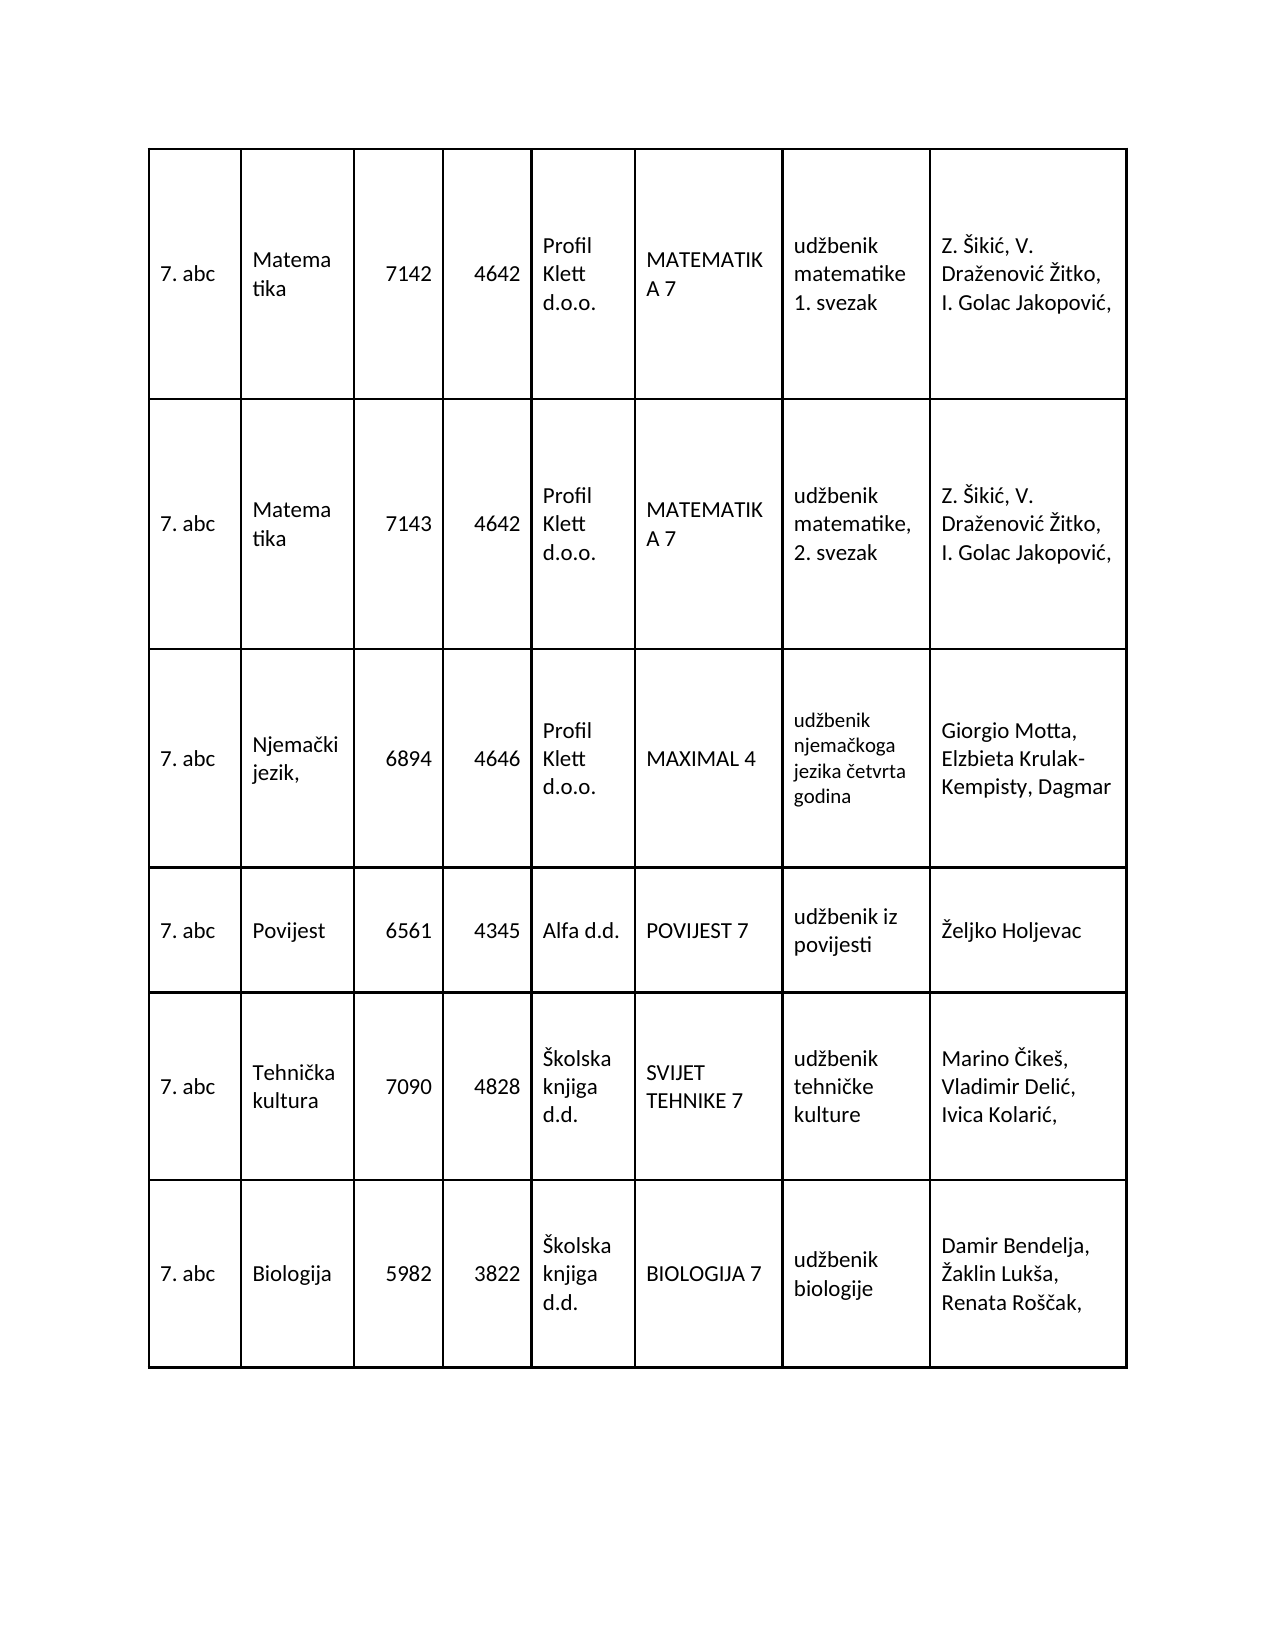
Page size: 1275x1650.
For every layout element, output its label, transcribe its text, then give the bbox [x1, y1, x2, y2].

table_cell 4828 [444, 994, 530, 1179]
table_cell 7. abc [150, 400, 240, 648]
table_cell MATEMATIKA 7 [636, 150, 781, 398]
table_cell 7. abc [150, 650, 240, 866]
table_cell Alfa d.d. [533, 869, 634, 991]
table_cell SVIJET TEHNIKE 7 [636, 994, 781, 1179]
table_cell Matematika [242, 400, 353, 648]
table_cell 4646 [444, 650, 530, 866]
table_cell Z. Šikić, V. Draženović Žitko, I. Golac Jakopović, [931, 400, 1125, 648]
table_cell 3822 [444, 1181, 530, 1366]
table_cell 7142 [355, 150, 442, 398]
table_cell 7. abc [150, 150, 240, 398]
table_cell udžbenik tehničke kulture [784, 994, 929, 1179]
table_cell Željko Holjevac [931, 869, 1125, 991]
table_cell 4642 [444, 150, 530, 398]
table_cell udžbenik matematike 1. svezak [784, 150, 929, 398]
table_cell 7. abc [150, 994, 240, 1179]
table_cell Z. Šikić, V. Draženović Žitko, I. Golac Jakopović, [931, 150, 1125, 398]
table_cell Giorgio Motta, Elzbieta Krulak-Kempisty, Dagmar [931, 650, 1125, 866]
table_cell 7090 [355, 994, 442, 1179]
table_cell udžbenik matematike, 2. svezak [784, 400, 929, 648]
table_cell MATEMATIKA 7 [636, 400, 781, 648]
table_cell 4345 [444, 869, 530, 991]
table_cell Profil Klett d.o.o. [533, 650, 634, 866]
table_cell udžbenik biologije [784, 1181, 929, 1366]
table_cell 6561 [355, 869, 442, 991]
table_cell Povijest [242, 869, 353, 991]
table_cell Školska knjiga d.d. [533, 1181, 634, 1366]
table_cell 5982 [355, 1181, 442, 1366]
table_cell Marino Čikeš, Vladimir Delić, Ivica Kolarić, [931, 994, 1125, 1179]
table_cell Tehnička kultura [242, 994, 353, 1179]
table_cell Njemački jezik, [242, 650, 353, 866]
table_cell 7. abc [150, 869, 240, 991]
table_cell Profil Klett d.o.o. [533, 150, 634, 398]
table_cell Profil Klett d.o.o. [533, 400, 634, 648]
table_cell 4642 [444, 400, 530, 648]
table_cell Damir Bendelja, Žaklin Lukša, Renata Roščak, [931, 1181, 1125, 1366]
table_cell Matematika [242, 150, 353, 398]
table_cell udžbenik njemačkoga jezika četvrta godina [784, 650, 929, 866]
table_cell 7143 [355, 400, 442, 648]
table_cell Školska knjiga d.d. [533, 994, 634, 1179]
table_cell 7. abc [150, 1181, 240, 1366]
table_cell MAXIMAL 4 [636, 650, 781, 866]
table_cell udžbenik iz povijesti [784, 869, 929, 991]
table_cell 6894 [355, 650, 442, 866]
table_cell Biologija [242, 1181, 353, 1366]
table_cell POVIJEST 7 [636, 869, 781, 991]
table_cell BIOLOGIJA 7 [636, 1181, 781, 1366]
